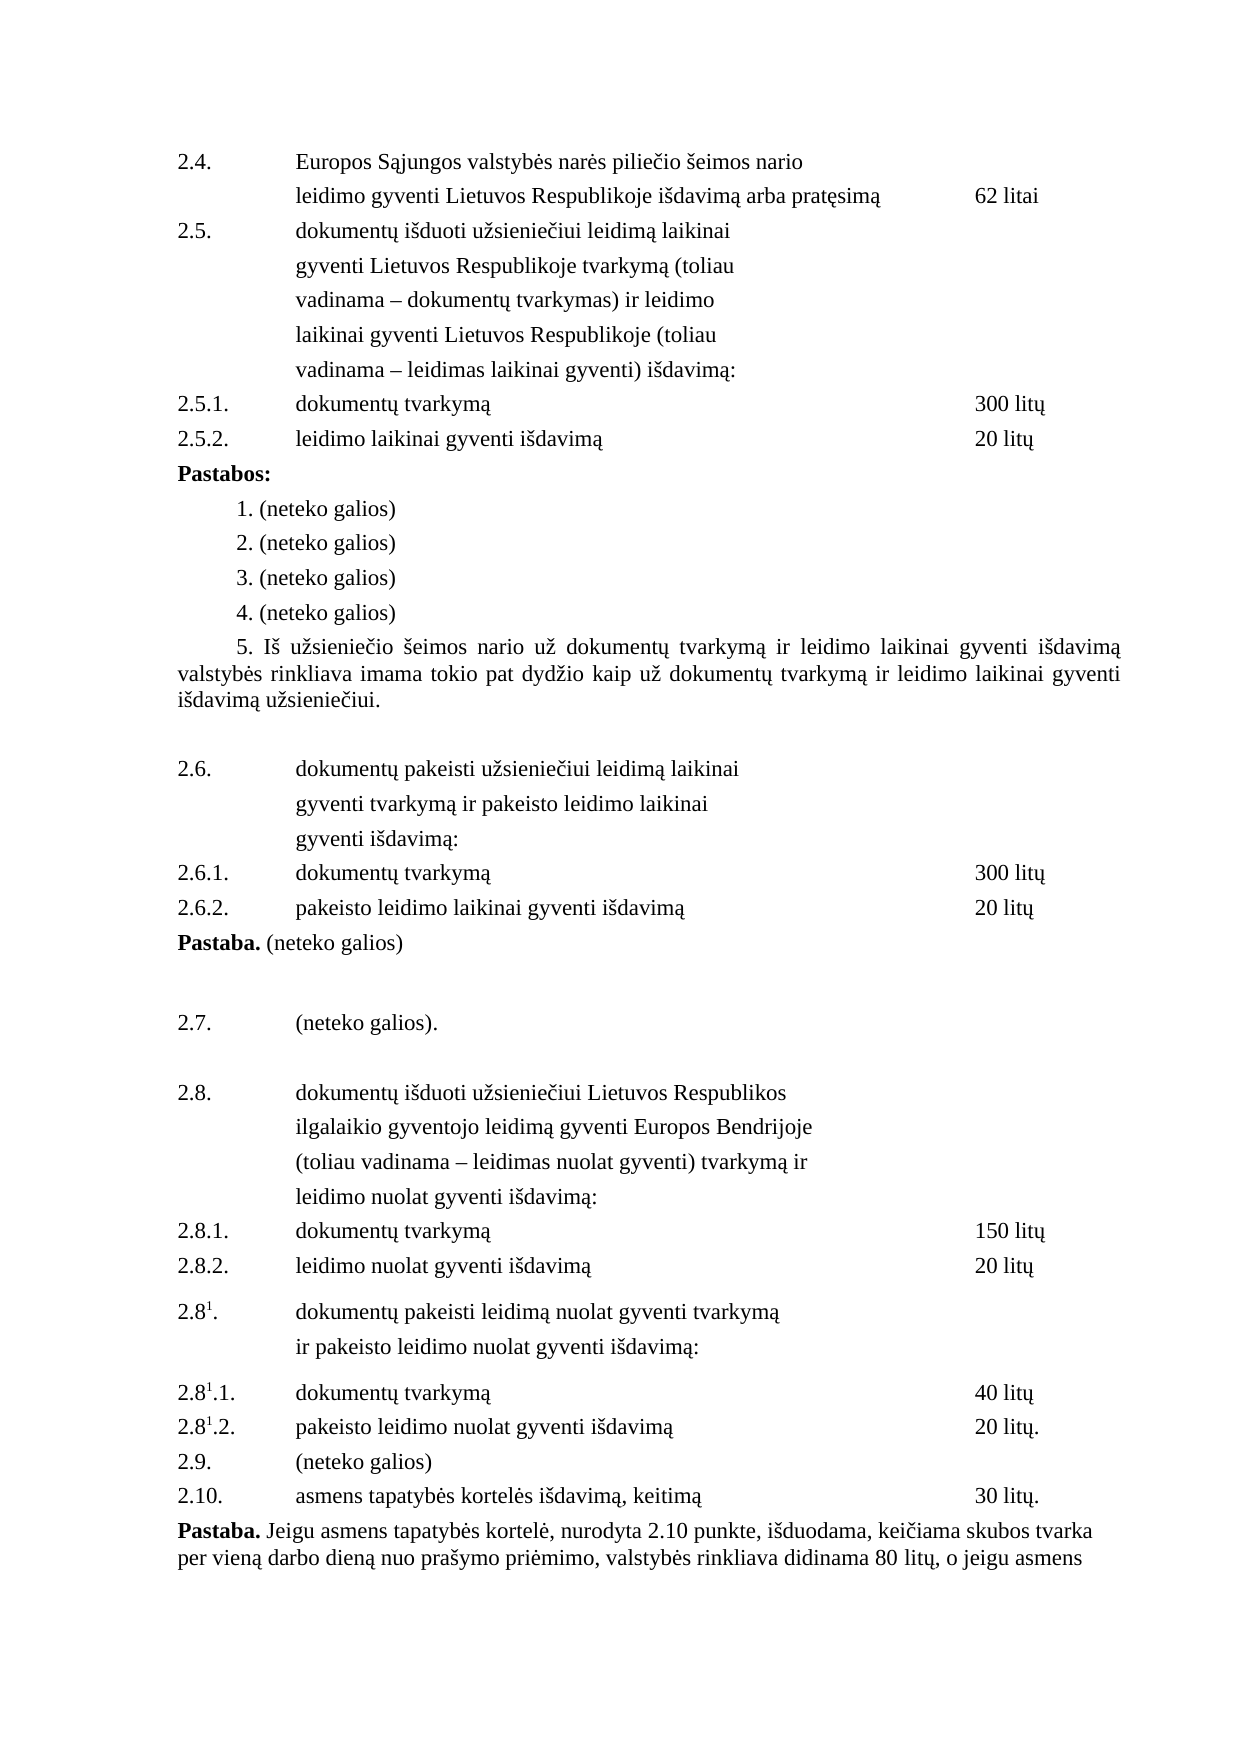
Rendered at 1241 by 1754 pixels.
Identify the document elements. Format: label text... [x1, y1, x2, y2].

text 2.4. Europos Sąjungos valstybės narės piliečio šeimos nario [177, 148, 1122, 174]
text ilgalaikio gyventojo leidimą gyventi Europos Bendrijoje [177, 1113, 1122, 1140]
text laikinai gyventi Lietuvos Respublikoje (toliau [177, 321, 1122, 347]
text vadinama – dokumentų tvarkymas) ir leidimo [177, 286, 1122, 313]
text 4. (neteko galios) [177, 599, 1122, 625]
text vadinama – leidimas laikinai gyventi) išdavimą: [177, 356, 1122, 382]
text 2.81. dokumentų pakeisti leidimą nuolat gyventi tvarkymą [177, 1287, 1122, 1324]
text 2.5.1. dokumentų tvarkymą 300 litų [177, 391, 1122, 417]
text 2.81.2. pakeisto leidimo nuolat gyventi išdavimą 20 litų. [177, 1413, 1122, 1439]
text 2. (neteko galios) [177, 529, 1122, 556]
text 5. Iš užsieniečio šeimos nario už dokumentų tvarkymą ir leidimo laikinai gyventi išdavimą valstybės rinkliava imama tokio pat dydžio kaip už dokumentų tvarkymą ir leidimo laikinai gyventi išdavimą užsieniečiui. [177, 633, 1122, 712]
text 2.8. dokumentų išduoti užsieniečiui Lietuvos Respublikos [177, 1079, 1122, 1105]
text ir pakeisto leidimo nuolat gyventi išdavimą: [177, 1333, 1122, 1359]
text gyventi išdavimą: [177, 825, 1122, 851]
text leidimo gyventi Lietuvos Respublikoje išdavimą arba pratęsimą 62 litai [177, 182, 1122, 209]
text Pastabos: [177, 460, 1122, 486]
text 2.6. dokumentų pakeisti užsieniečiui leidimą laikinai [177, 755, 1122, 782]
text 2.81.1. dokumentų tvarkymą 40 litų [177, 1367, 1122, 1405]
text 2.8.2. leidimo nuolat gyventi išdavimą 20 litų [177, 1252, 1122, 1278]
text 2.7. (neteko galios). [177, 1009, 1122, 1036]
text 2.5.2. leidimo laikinai gyventi išdavimą 20 litų [177, 425, 1122, 452]
text gyventi tvarkymą ir pakeisto leidimo laikinai [177, 790, 1122, 816]
text 2.9. (neteko galios) [177, 1448, 1122, 1474]
text 2.8.1. dokumentų tvarkymą 150 litų [177, 1217, 1122, 1244]
text 3. (neteko galios) [177, 564, 1122, 590]
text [177, 1517, 1122, 1570]
text (toliau vadinama – leidimas nuolat gyventi) tvarkymą ir [177, 1148, 1122, 1174]
text 2.6.1. dokumentų tvarkymą 300 litų [177, 859, 1122, 886]
text leidimo nuolat gyventi išdavimą: [177, 1183, 1122, 1209]
text 1. (neteko galios) [177, 494, 1122, 521]
text 2.6.2. pakeisto leidimo laikinai gyventi išdavimą 20 litų [177, 894, 1122, 921]
text 2.5. dokumentų išduoti užsieniečiui leidimą laikinai [177, 217, 1122, 243]
text Pastaba. (neteko galios) [177, 929, 1122, 955]
text gyventi Lietuvos Respublikoje tvarkymą (toliau [177, 252, 1122, 278]
text 2.10. asmens tapatybės kortelės išdavimą, keitimą 30 litų. [177, 1483, 1122, 1509]
